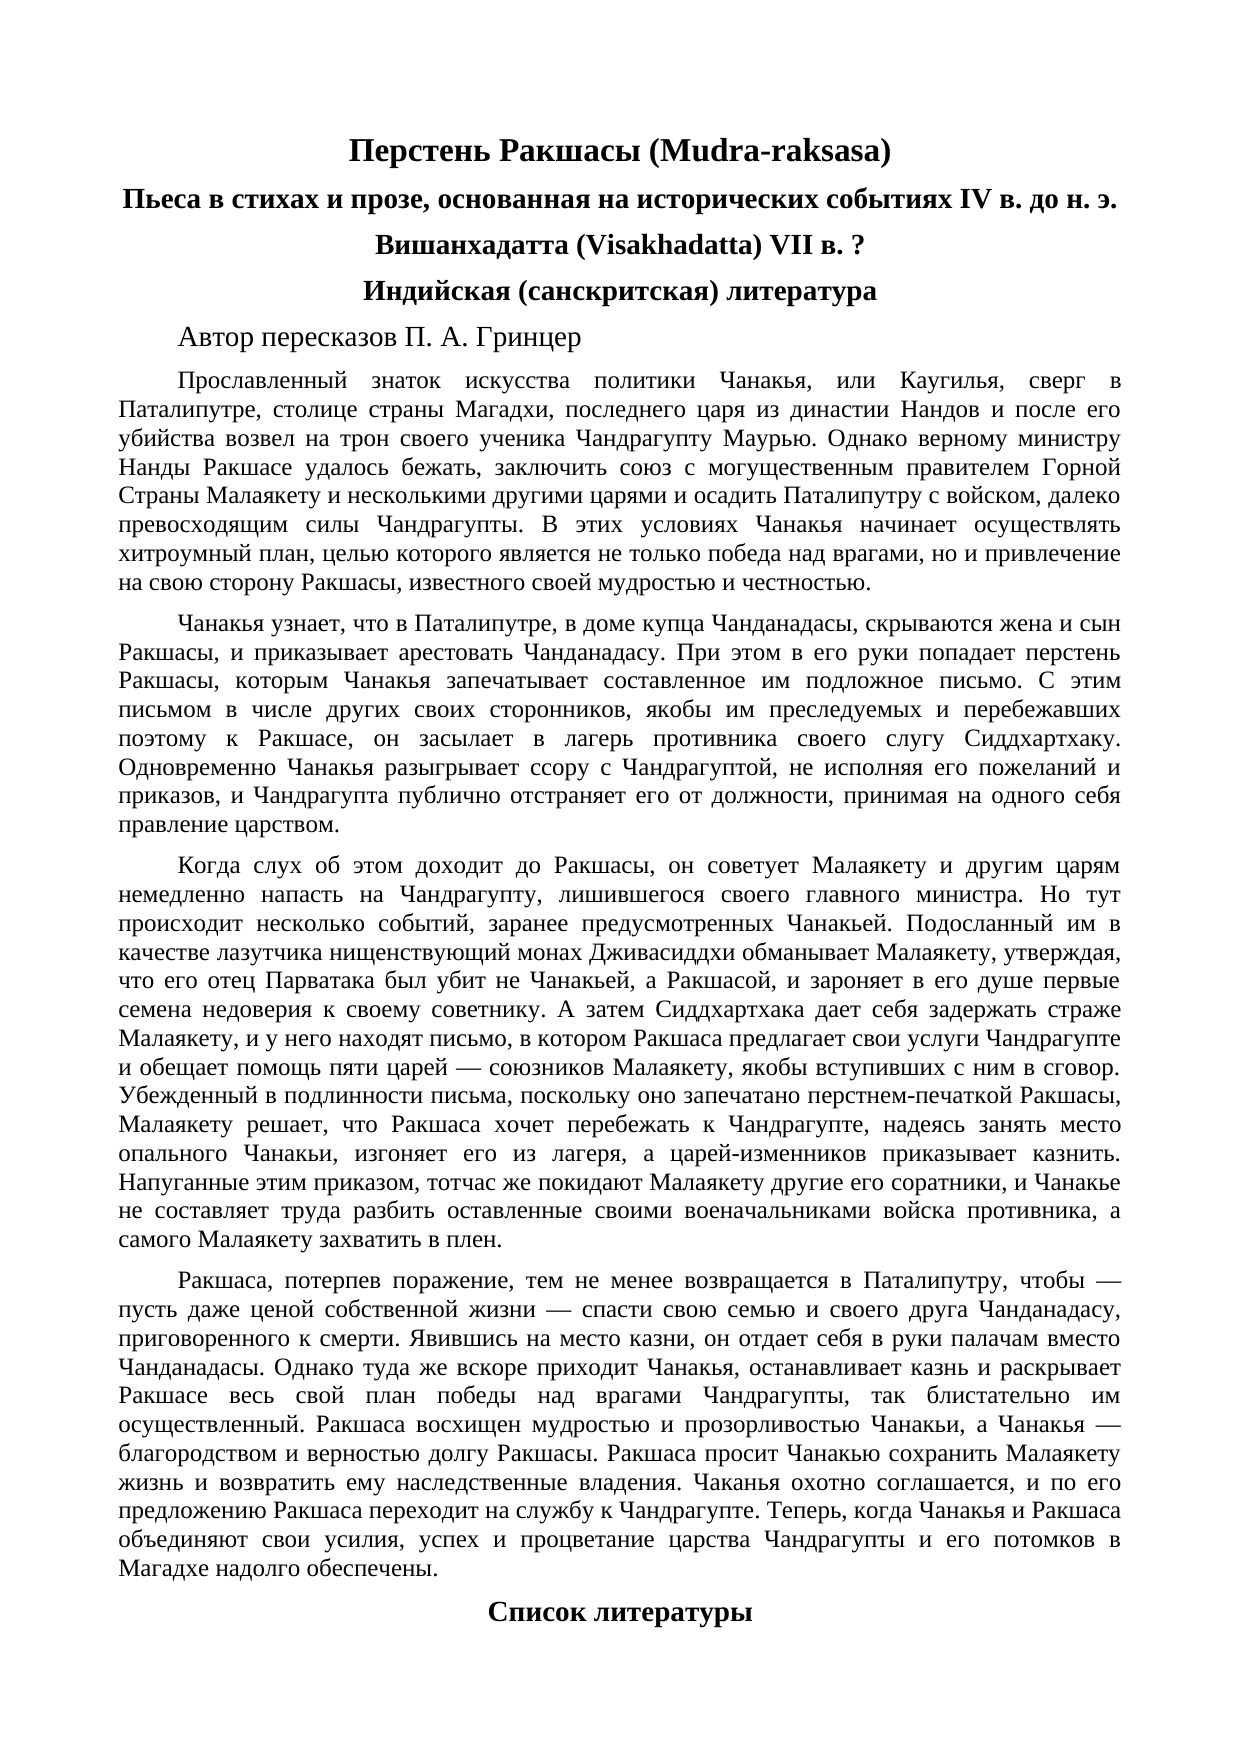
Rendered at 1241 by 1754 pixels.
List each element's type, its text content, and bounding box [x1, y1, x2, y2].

text Прославленный знаток искусства политики Чанакья, или Каугилья, сверг в Паталипутре, столице страны Магадхи, последнего царя из династии Нандов и после его убийства возвел на трон своего ученика Чандрагупту Маурью. Однако верному министру Нанды Ракшасе удалось бежать, заключить союз с могущественным правителем Горной Страны Малаякету и несколькими другими царями и осадить Паталипутру с войском, далеко превосходящим силы Чандрагупты. В этих условиях Чанакья начинает осуществлять хитроумный план, целью которого является не только победа над врагами, но и привлечение на свою сторону Ракшасы, известного своей мудростью и честностью. [118, 366, 1122, 596]
text Перстень Ракшасы (Mudra-raksasa) [118, 131, 1122, 169]
text Когда слух об этом доходит до Ракшасы, он советует Малаякету и другим царям немедленно напасть на Чандрагупту, лишившегося своего главного министра. Но тут происходит несколько событий, заранее предусмотренных Чанакьей. Подосланный им в качестве лазутчика нищенствующий монах Дживасиддхи обманывает Малаякету, утверждая, что его отец Парватака был убит не Чанакьей, а Ракшасой, и зароняет в его душе первые семена недоверия к своему советнику. А затем Сиддхартхака дает себя задержать страже Малаякету, и у него находят письмо, в котором Ракшаса предлагает свои услуги Чандрагупте и обещает помощь пяти царей — союзников Малаякету, якобы вступивших с ним в сговор. Убежденный в подлинности письма, поскольку оно запечатано перстнем-печаткой Ракшасы, Малаякету решает, что Ракшаса хочет перебежать к Чандрагупте, надеясь занять место опального Чанакьи, изгоняет его из лагеря, а царей-изменников приказывает казнить. Напуганные этим приказом, тотчас же покидают Малаякету другие его соратники, и Чанакье не составляет труда разбить оставленные своими военачальниками войска противника, а самого Малаякету захватить в плен. [118, 851, 1122, 1253]
text Чанакья узнает, что в Паталипутре, в доме купца Чанданадасы, скрываются жена и сын Ракшасы, и приказывает арестовать Чанданадасу. При этом в его руки попадает перстень Ракшасы, которым Чанакья запечатывает составленное им подложное письмо. С этим письмом в числе других своих сторонников, якобы им преследуемых и перебежавших поэтому к Ракшасе, он засылает в лагерь противника своего слугу Сиддхартхаку. Одновременно Чанакья разыгрывает ссору с Чандрагуптой, не исполняя его пожеланий и приказов, и Чандрагупта публично отстраняет его от должности, принимая на одного себя правление царством. [118, 608, 1122, 838]
text Список литературы [118, 1594, 1122, 1628]
text Вишанхадатта (Visakhadatta) VII в. ? [118, 227, 1122, 261]
text Пьеса в стихах и прозе, основанная на исторических событиях IV в. до н. э. [118, 181, 1122, 215]
text Автор пересказов П. А. Гринцер [118, 319, 1122, 353]
text Индийская (санскритская) литература [118, 273, 1122, 307]
text Ракшаса, потерпев поражение, тем не менее возвращается в Паталипутру, чтобы — пусть даже ценой собственной жизни — спасти свою семью и своего друга Чанданадасу, приговоренного к смерти. Явившись на место казни, он отдает себя в руки палачам вместо Чанданадасы. Однако туда же вскоре приходит Чанакья, останавливает казнь и раскрывает Ракшасе весь свой план победы над врагами Чандрагупты, так блистательно им осуществленный. Ракшаса восхищен мудростью и прозорливостью Чанакьи, а Чанакья — благородством и верностью долгу Ракшасы. Ракшаса просит Чанакью сохранить Малаякету жизнь и возвратить ему наследственные владения. Чаканья охотно соглашается, и по его предложению Ракшаса переходит на службу к Чандрагупте. Теперь, когда Чанакья и Ракшаса объединяют свои усилия, успех и процветание царства Чандрагупты и его потомков в Магадхе надолго обеспечены. [118, 1266, 1122, 1582]
